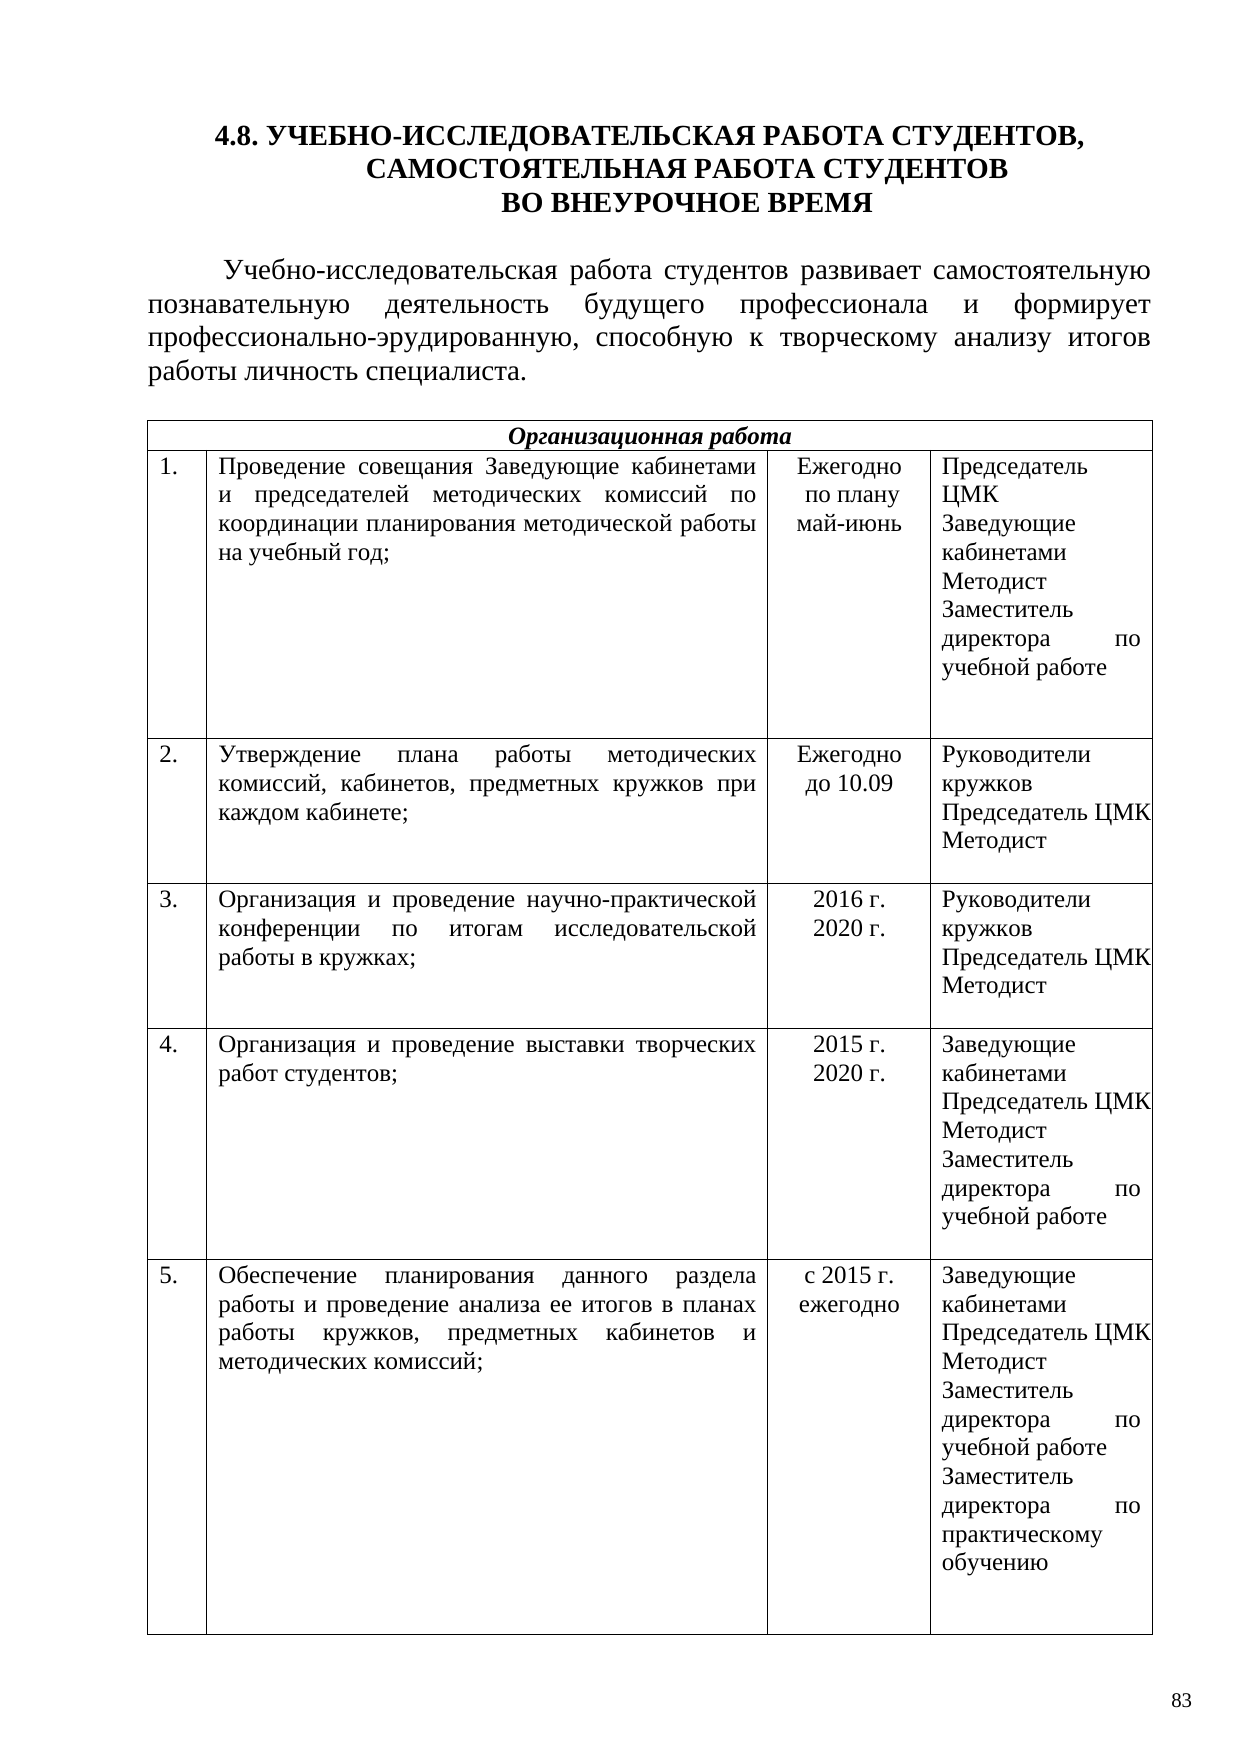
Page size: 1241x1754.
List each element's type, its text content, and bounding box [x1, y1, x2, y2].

table_cell Организация и проведение научно-практической конференции по итогам исследовательской работы в кружках; [207, 884, 767, 1028]
text ВО ВНЕУРОЧНОЕ ВРЕМЯ [148, 185, 1152, 219]
text САМОСТОЯТЕЛЬНАЯ РАБОТА СТУДЕНТОВ [148, 152, 1152, 185]
subtitle 4.8. УЧЕБНО-ИССЛЕДОВАТЕЛЬСКАЯ РАБОТА СТУДЕНТОВ, [148, 118, 1152, 152]
table_cell Заведующие кабинетами Председатель ЦМК Методист Заместитель директора по учебной работе [931, 1029, 1152, 1259]
table_cell Ежегодно до 10.09 [768, 739, 930, 883]
table_cell Председатель ЦМК Заведующие кабинетами Методист Заместитель директора по учебной работе [931, 451, 1152, 738]
table_cell 2. [148, 739, 206, 883]
text Учебно-исследовательская работа студентов развивает самостоятельную познавательную деятельность будущего профессионала и формирует профессионально-эрудированную, способную к творческому анализу итогов работы личность специалиста. [148, 252, 1152, 386]
table_cell 2015 г. 2020 г. [768, 1029, 930, 1259]
table_cell Проведение совещания Заведующие кабинетами и председателей методических комиссий по координации планирования методической работы на учебный год; [207, 451, 767, 738]
table_cell 4. [148, 1029, 206, 1259]
table_cell Руководители кружков Председатель ЦМК Методист [931, 884, 1152, 1028]
table_cell Ежегодно по плану май-июнь [768, 451, 930, 738]
table_cell с 2015 г. ежегодно [768, 1260, 930, 1634]
table_header Организационная работа [148, 421, 1152, 450]
table_cell 2016 г. 2020 г. [768, 884, 930, 1028]
table_cell Заведующие кабинетами Председатель ЦМК Методист Заместитель директора по учебной работе Заместитель директора по практическому обучению [931, 1260, 1152, 1634]
table_cell 5. [148, 1260, 206, 1634]
table_cell Руководители кружков Председатель ЦМК Методист [931, 739, 1152, 883]
table_cell Обеспечение планирования данного раздела работы и проведение анализа ее итогов в планах работы кружков, предметных кабинетов и методических комиссий; [207, 1260, 767, 1634]
table_cell 3. [148, 884, 206, 1028]
table_cell Организация и проведение выставки творческих работ студентов; [207, 1029, 767, 1259]
table_cell Утверждение плана работы методических комиссий, кабинетов, предметных кружков при каждом кабинете; [207, 739, 767, 883]
table_cell 1. [148, 451, 206, 738]
